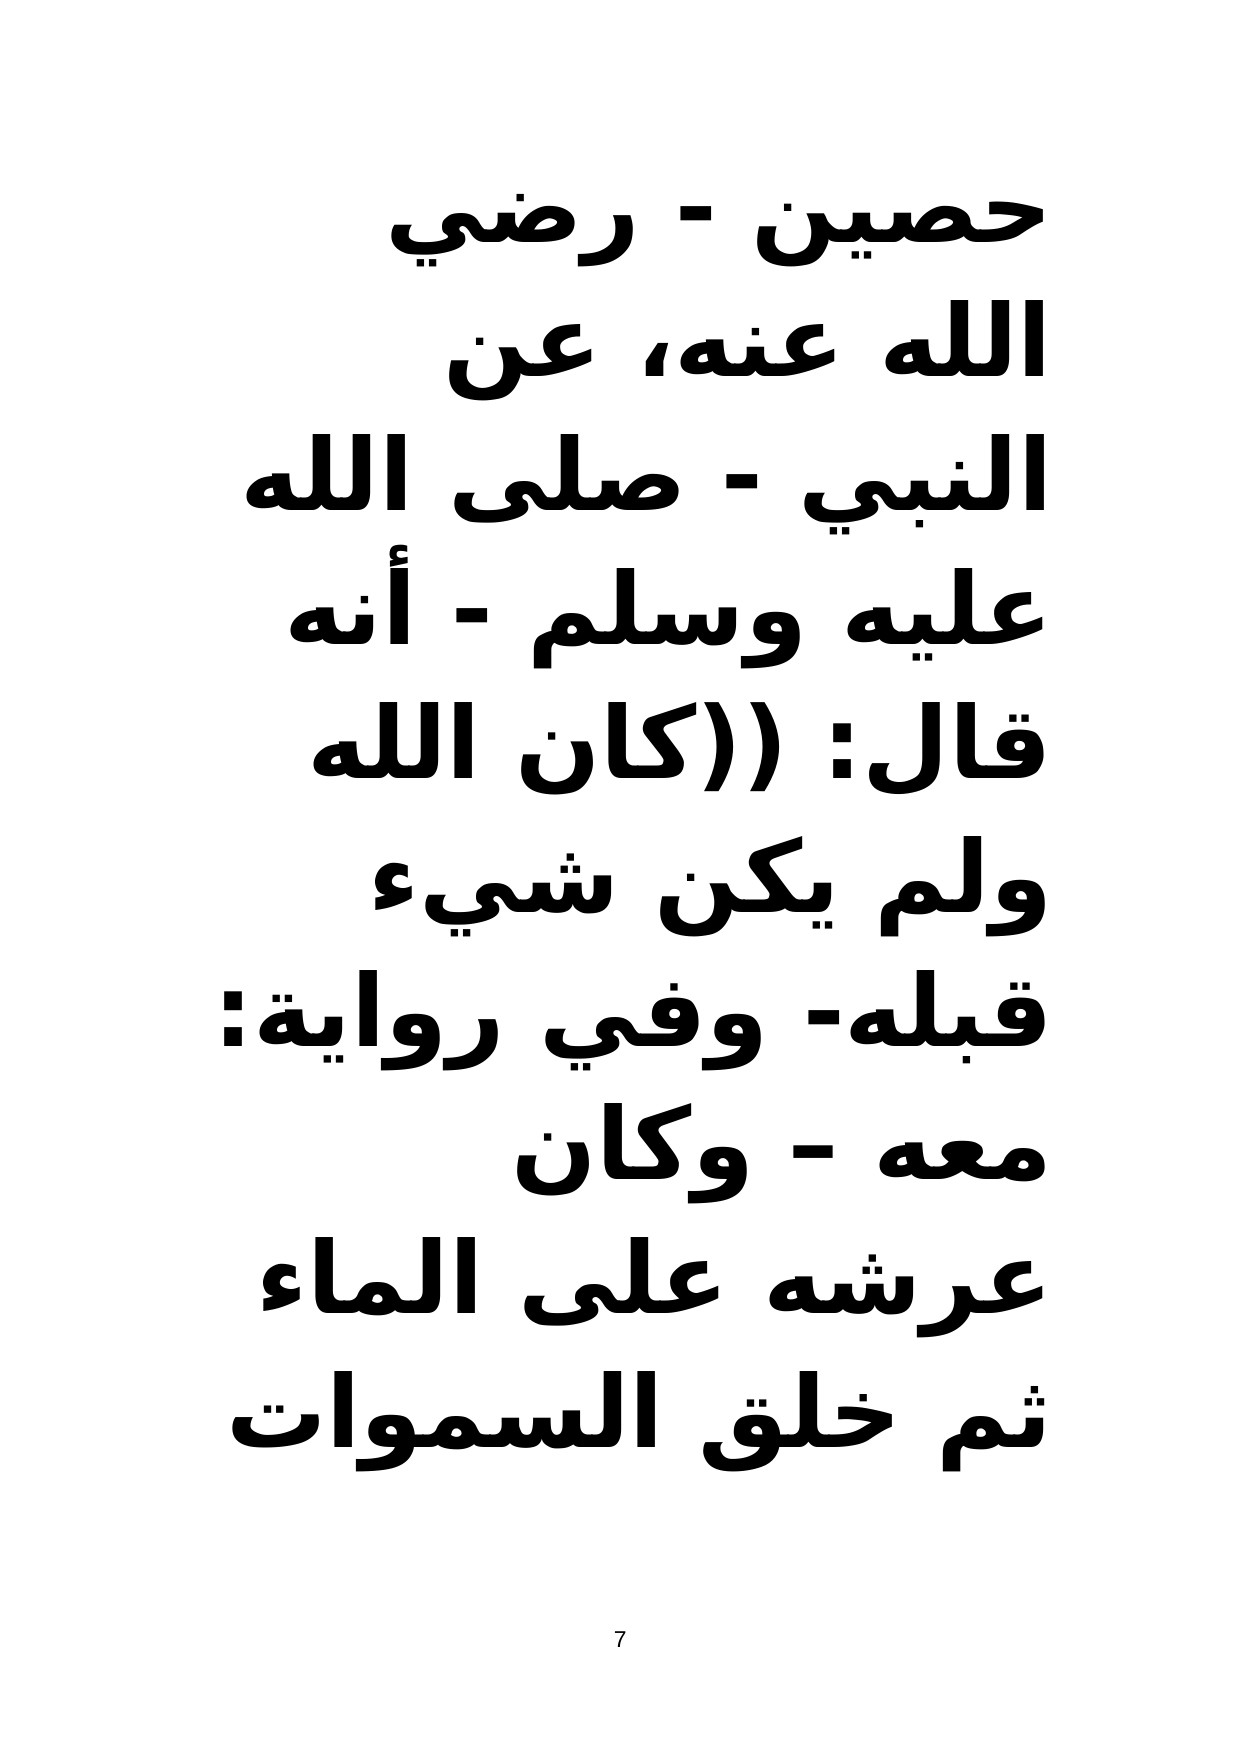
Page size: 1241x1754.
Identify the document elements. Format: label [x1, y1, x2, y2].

text [187, 150, 1053, 1471]
